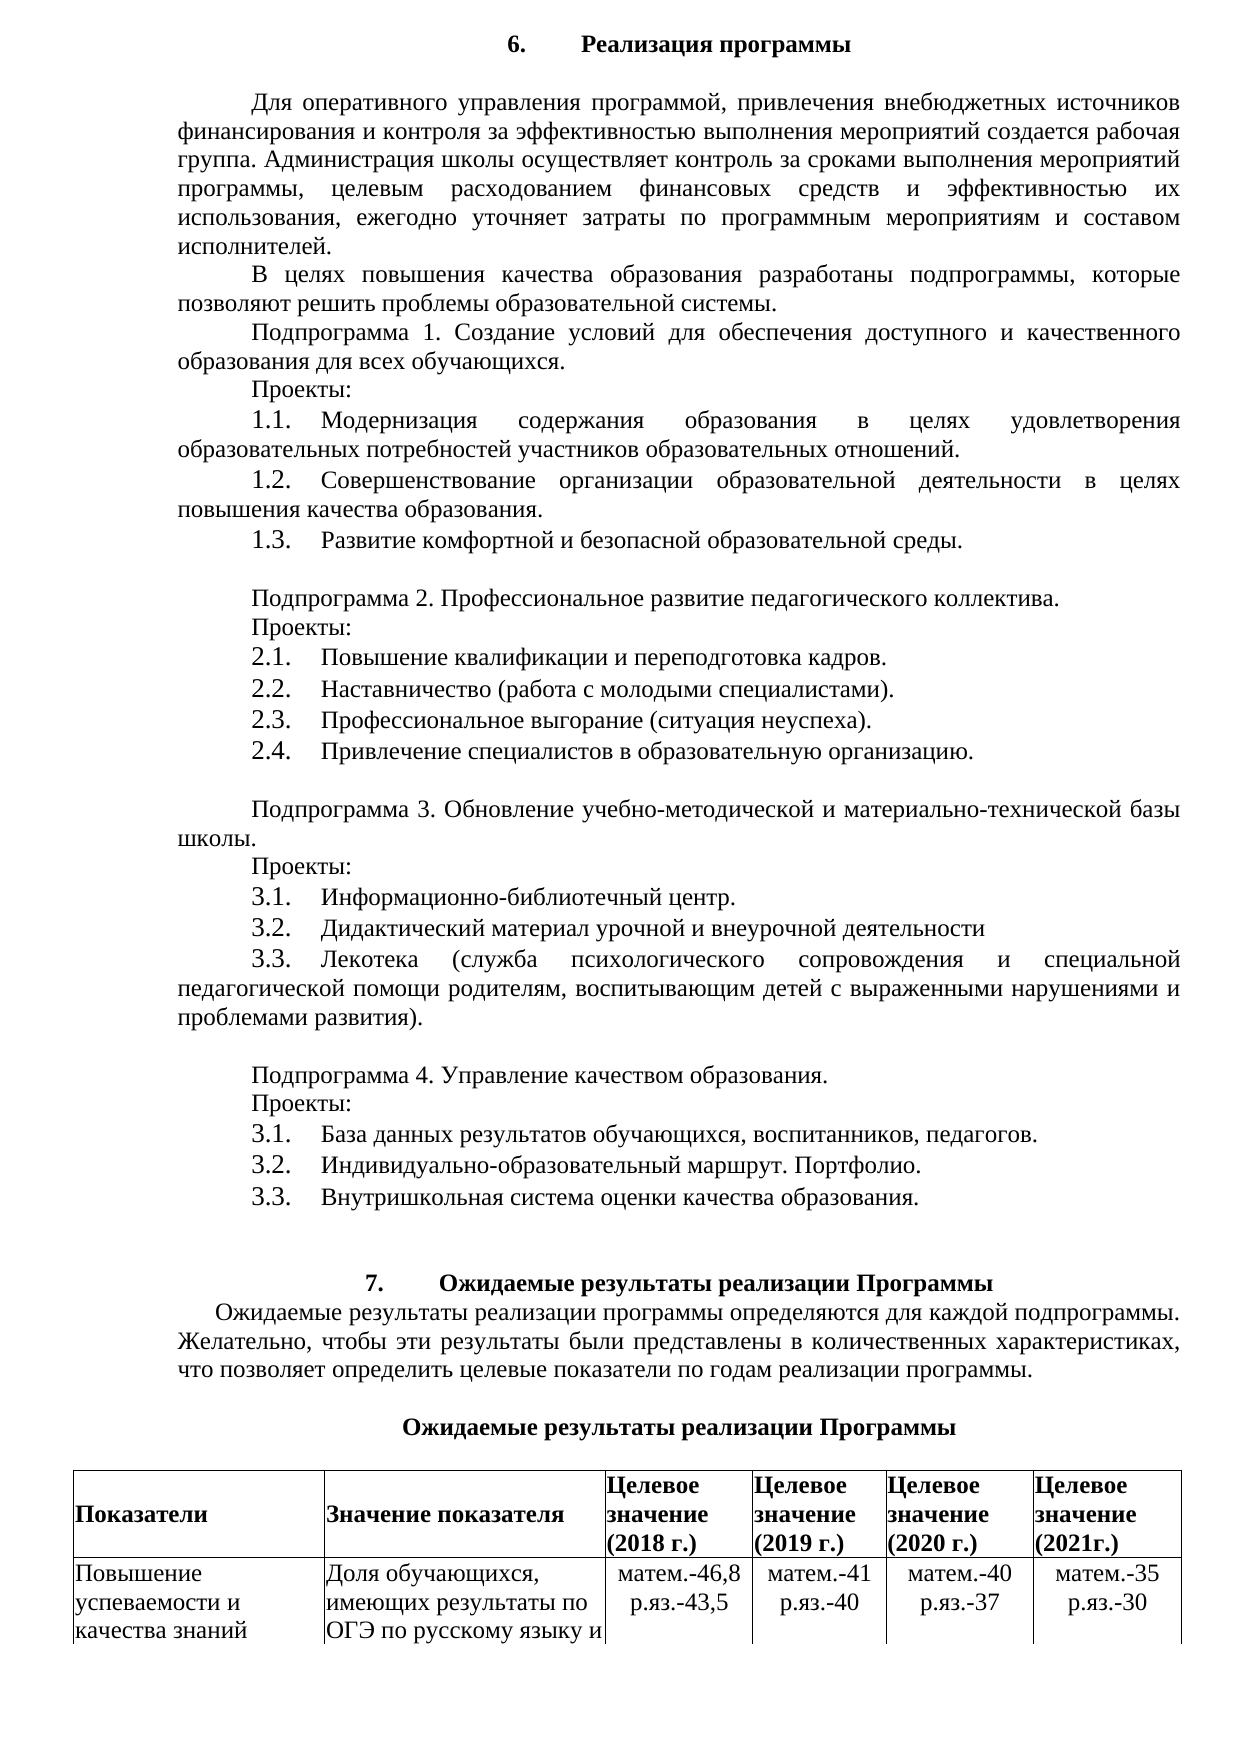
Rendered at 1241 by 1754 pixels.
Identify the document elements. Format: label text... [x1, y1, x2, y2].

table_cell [325, 1558, 605, 1644]
list Информационно-библиотечный центр. [177, 880, 1181, 911]
list Наставничество (работа с молодыми специалистами). [177, 672, 1181, 703]
text Проекты: [177, 612, 1181, 641]
list Ожидаемые результаты реализации Программы [177, 1268, 1181, 1297]
table_header Целевое значение (2020 г.) [887, 1471, 1033, 1557]
list Развитие комфортной и безопасной образовательной среды. [177, 523, 1181, 554]
list Привлечение специалистов в образовательную организацию. [177, 734, 1181, 765]
text Подпрограмма 1. Создание условий для обеспечения доступного и качественного образования для всех обучающихся. [177, 317, 1181, 374]
text Подпрограмма 3. Обновление учебно-методической и материально-технической базы школы. [177, 794, 1181, 851]
text Проекты: [177, 374, 1181, 403]
list Внутришкольная система оценки качества образования. [177, 1179, 1181, 1211]
list Модернизация содержания образования в целях удовлетворения образовательных потребностей участников образовательных отношений. [177, 403, 1181, 463]
list Реализация программы [177, 29, 1181, 58]
list Лекотека (служба психологического сопровождения и специальной педагогической помощи родителям, воспитывающим детей с выраженными нарушениями и проблемами развития). [177, 942, 1181, 1031]
text Для оперативного управления программой, привлечения внебюджетных источников финансирования и контроля за эффективностью выполнения мероприятий создается рабочая группа. Администрация школы осуществляет контроль за сроками выполнения мероприятий программы, целевым расходованием финансовых средств и эффективностью их использования, ежегодно уточняет затраты по программным мероприятиям и составом исполнителей. [177, 87, 1181, 259]
table_header Показатели [74, 1471, 324, 1557]
text Проекты: [177, 851, 1181, 880]
text Проекты: [177, 1088, 1181, 1117]
list Профессиональное выгорание (ситуация неуспеха). [177, 703, 1181, 734]
list Совершенствование организации образовательной деятельности в целях повышения качества образования. [177, 463, 1181, 523]
table_cell матем.-41 р.яз.-40 [753, 1558, 886, 1644]
list База данных результатов обучающихся, воспитанников, педагогов. [177, 1117, 1181, 1148]
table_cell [606, 1558, 752, 1644]
table_header Целевое значение (2021г.) [1034, 1471, 1181, 1557]
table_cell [74, 1558, 324, 1644]
text Подпрограмма 4. Управление качеством образования. [177, 1060, 1181, 1088]
text Подпрограмма 2. Профессиональное развитие педагогического коллектива. [177, 583, 1181, 612]
table_cell матем.-40 р.яз.-37 [887, 1558, 1033, 1644]
list Дидактический материал урочной и внеурочной деятельности [177, 911, 1181, 942]
text Ожидаемые результаты реализации программы определяются для каждой подпрограммы. Желательно, чтобы эти результаты были представлены в количественных характеристиках, что позволяет определить целевые показатели по годам реализации программы. [177, 1297, 1181, 1383]
table_header Значение показателя [325, 1471, 605, 1557]
list Индивидуально-образовательный маршрут. Портфолио. [177, 1148, 1181, 1179]
table_header Целевое значение (2018 г.) [606, 1471, 752, 1557]
table_header Целевое значение (2019 г.) [753, 1471, 886, 1557]
list Повышение квалификации и переподготовка кадров. [177, 641, 1181, 672]
text Ожидаемые результаты реализации Программы [177, 1412, 1181, 1441]
table_cell матем.-35 р.яз.-30 [1034, 1558, 1181, 1644]
text В целях повышения качества образования разработаны подпрограммы, которые позволяют решить проблемы образовательной системы. [177, 259, 1181, 317]
